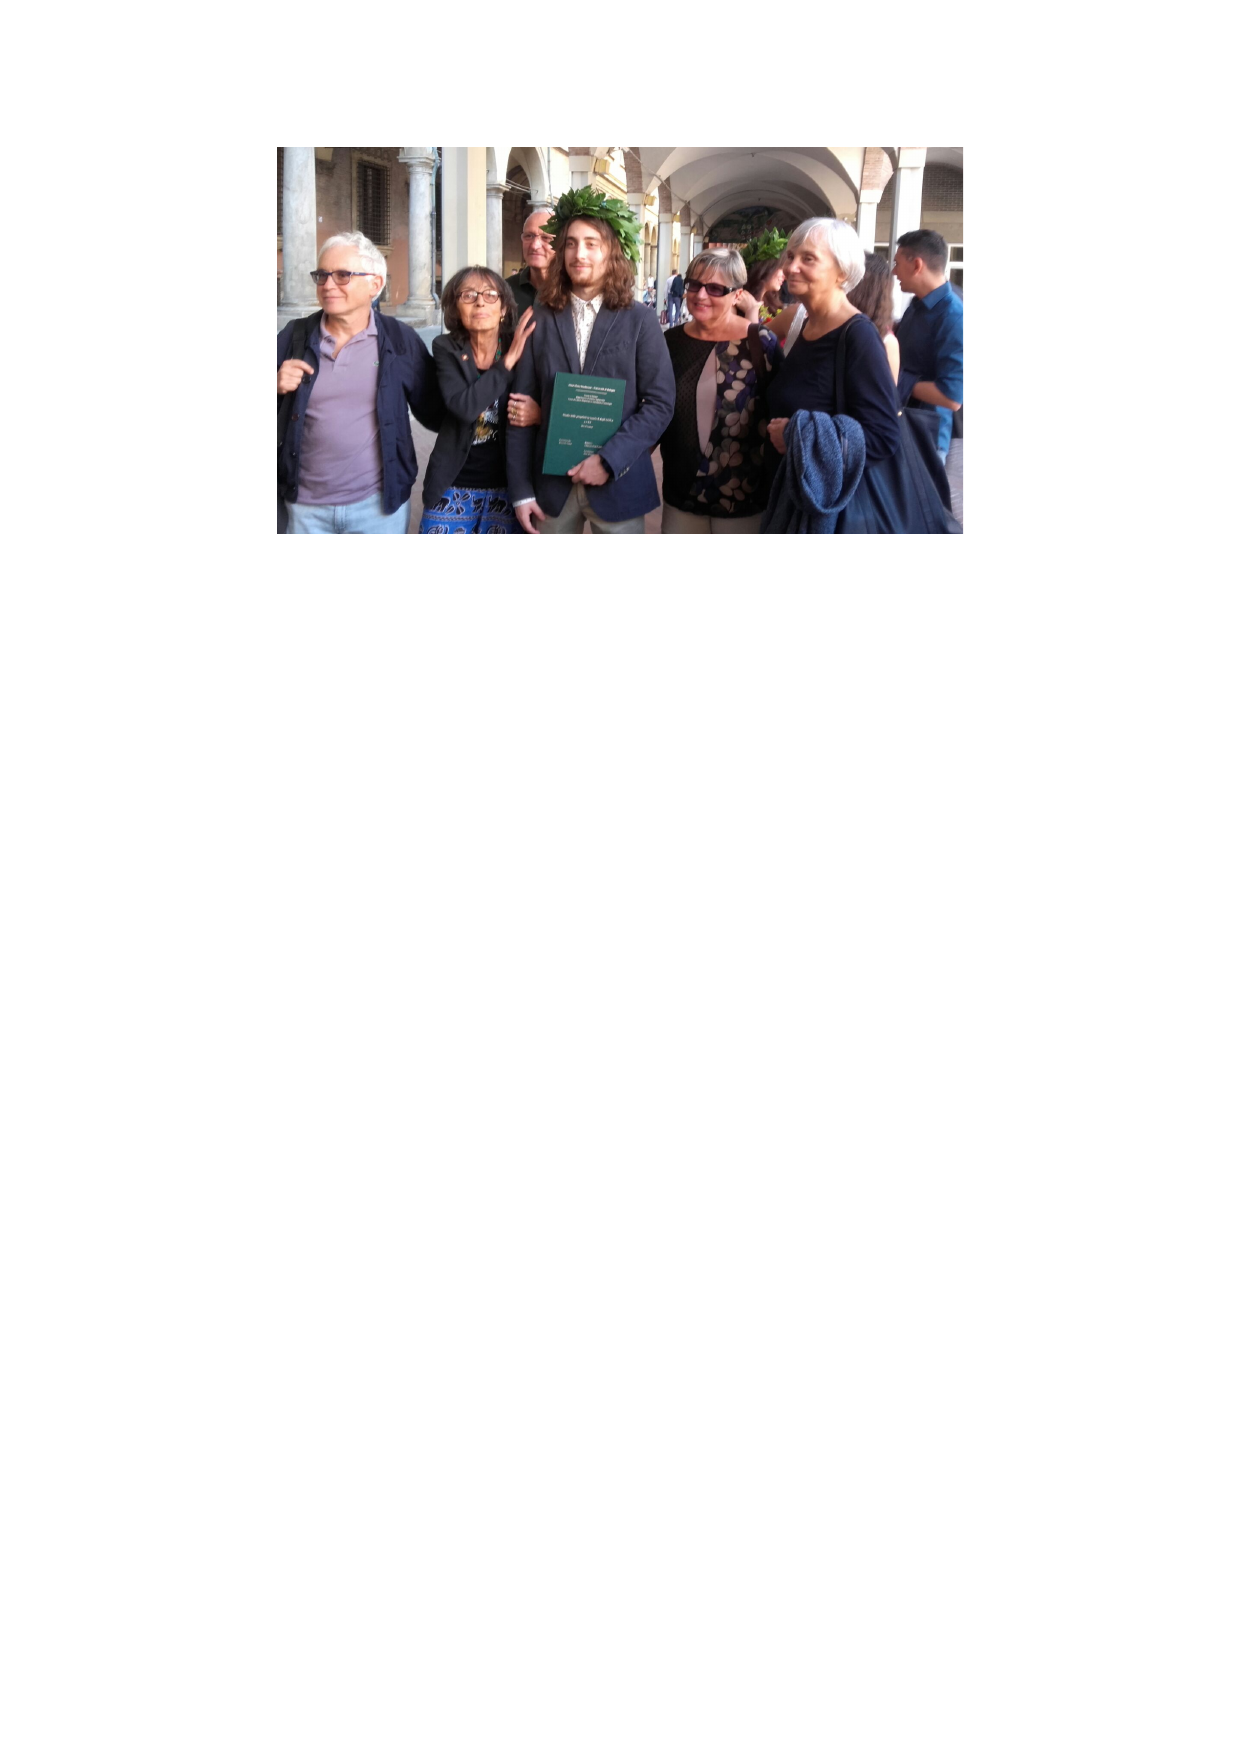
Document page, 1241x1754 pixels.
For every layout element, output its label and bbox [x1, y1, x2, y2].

picture [277, 147, 964, 534]
